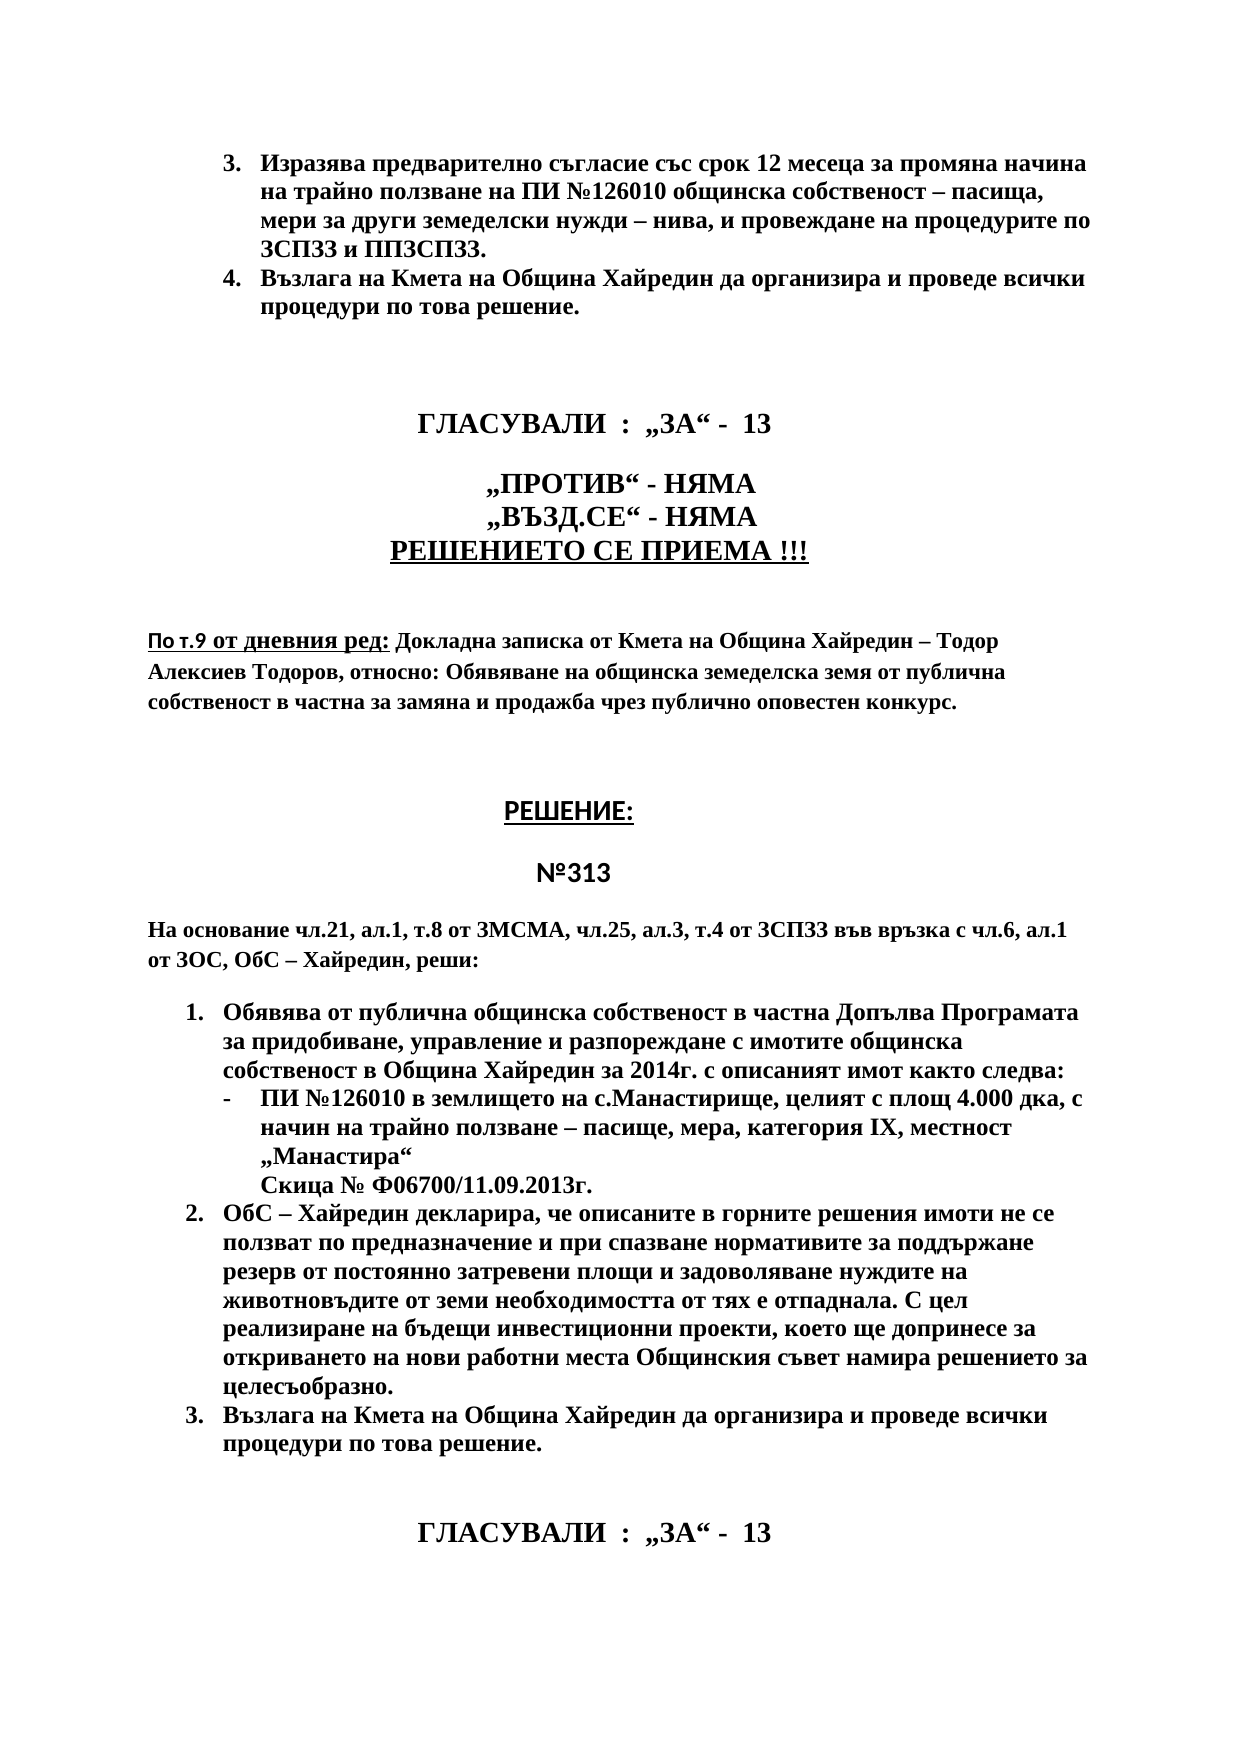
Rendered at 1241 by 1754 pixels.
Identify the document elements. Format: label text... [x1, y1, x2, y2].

text РЕШЕНИЕ: [148, 792, 1128, 828]
list Изразява предварително съгласие със срок 12 месеца за промяна начина на трайно ползване на ПИ №126010 общинска собственост – пасища, мери за други земеделски нужди – нива, и провеждане на процедурите по ЗСПЗЗ и ППЗСПЗЗ. [223, 148, 1092, 263]
text №313 [148, 854, 1092, 890]
text ГЛАСУВАЛИ : „ЗА“ - 13 [148, 406, 1092, 440]
text На основание чл.21, ал.1, т.8 от ЗМСМА, чл.25, ал.3, т.4 от ЗСПЗЗ във връзка с чл.6, ал.1 от ЗОС, ОбС – Хайредин, реши: [148, 916, 1092, 973]
list ОбС – Хайредин декларира, че описаните в горните решения имоти не се ползват по предназначение и при спазване нормативите за поддържане резерв от постоянно затревени площи и задоволяване нуждите на животновъдите от земи необходимостта от тях е отпаднала. С цел реализиране на бъдещи инвестиционни проекти, което ще допринесе за откриването на нови работни места Общинския съвет намира решението за целесъобразно. [185, 1198, 1092, 1400]
list Възлага на Кмета на Община Хайредин да организира и проведе всички процедури по това решение. [185, 1400, 1092, 1457]
text „ВЪЗД.СЕ“ - НЯМА [148, 499, 1092, 533]
list Обявява от публична общинска собственост в частна Допълва Програмата за придобиване, управление и разпореждане с имотите общинска собственост в Община Хайредин за 2014г. с описаният имот както следва: [185, 997, 1092, 1083]
list ПИ №126010 в землището на с.Манастирище, целият с площ 4.000 дка, с начин на трайно ползване – пасище, мера, категория IX, местност „Манастира“ [223, 1083, 1092, 1170]
text РЕШЕНИЕТО СЕ ПРИЕМА !!! [260, 533, 1092, 566]
text „ПРОТИВ“ - НЯМА [148, 466, 1092, 499]
text По т.9 от дневния ред: Докладна записка от Кмета на Община Хайредин – Тодор Алексиев Тодоров, относно: Обявяване на общинска земеделска земя от публична собственост в частна за замяна и продажба чрез публично оповестен конкурс. [148, 625, 1092, 715]
list Скица № Ф06700/11.09.2013г. [260, 1170, 1092, 1198]
text ГЛАСУВАЛИ : „ЗА“ - 13 [148, 1515, 1092, 1548]
list Възлага на Кмета на Община Хайредин да организира и проведе всички процедури по това решение. [223, 263, 1092, 320]
